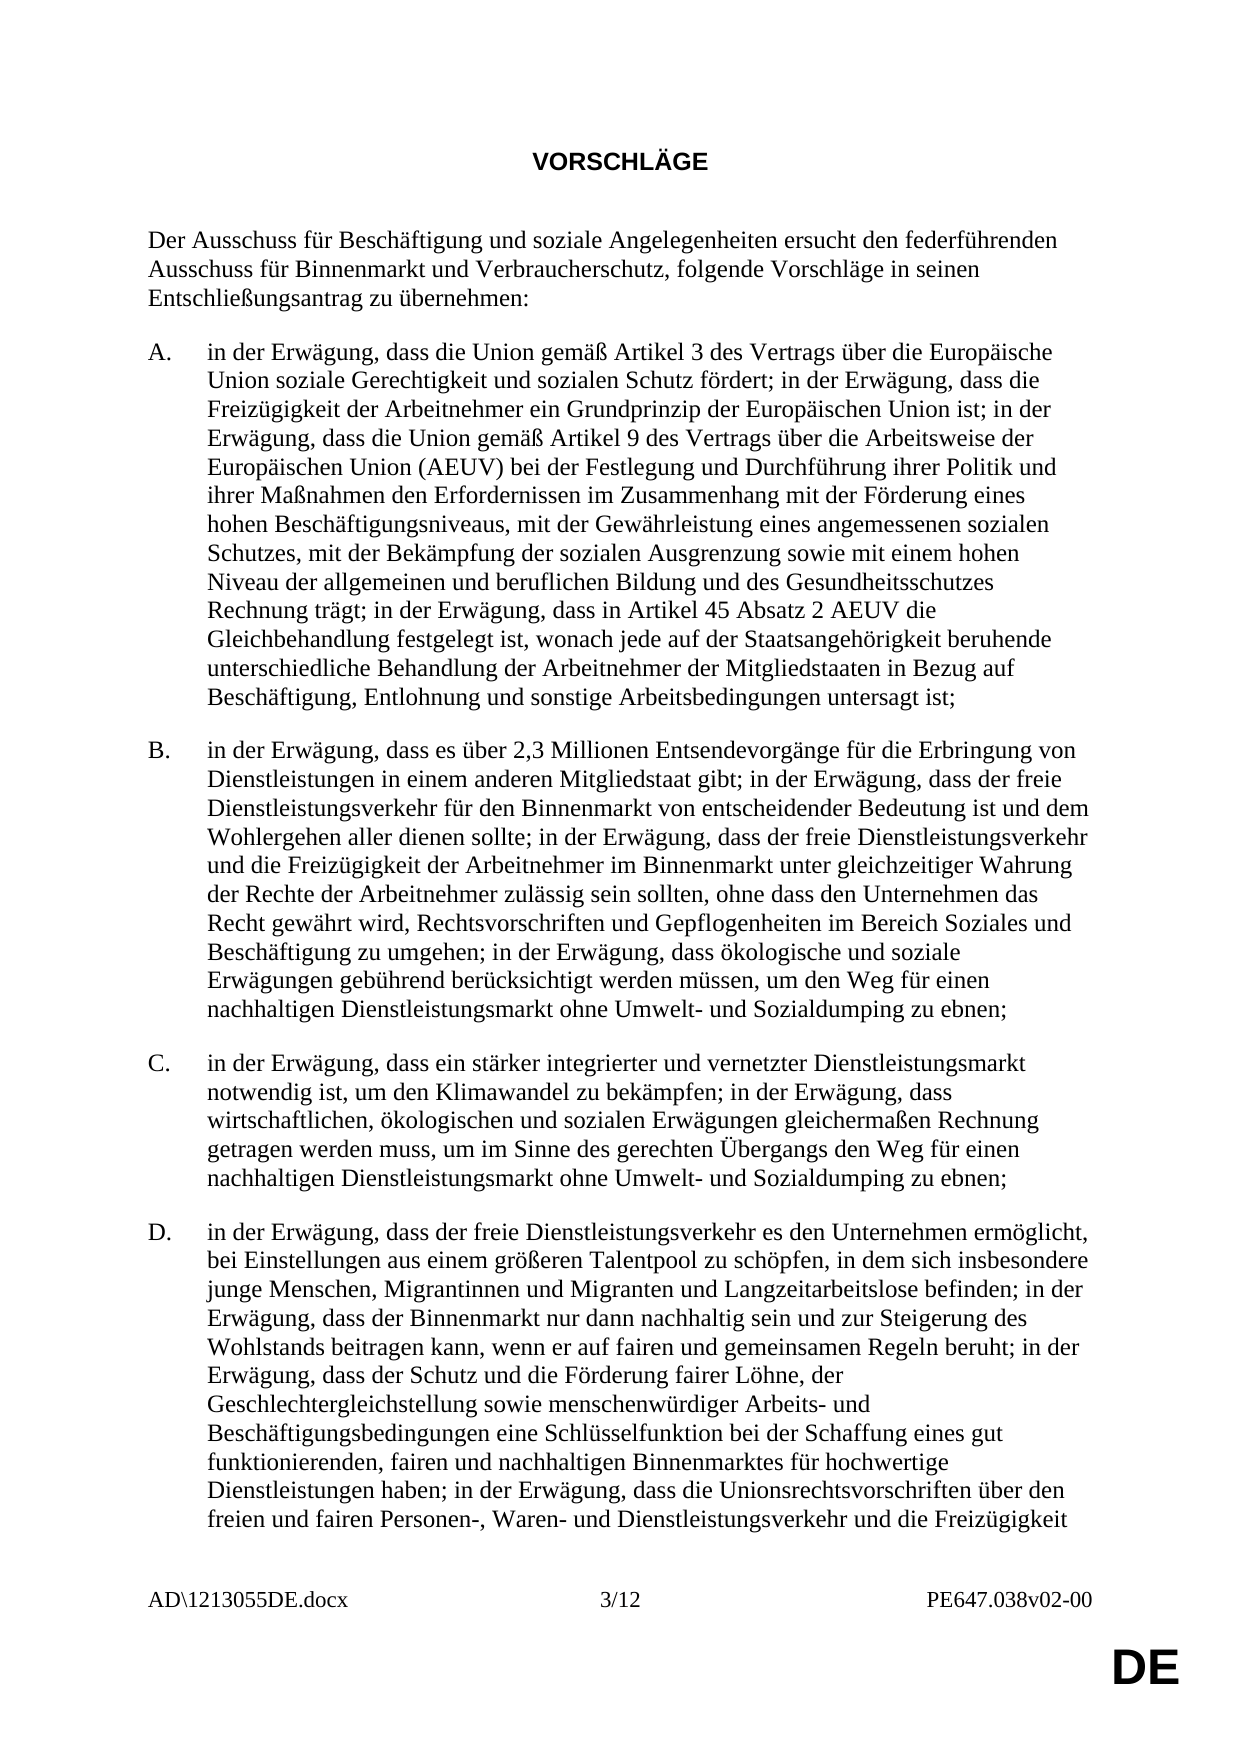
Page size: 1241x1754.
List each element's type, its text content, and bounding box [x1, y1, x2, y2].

text A. in der Erwägung, dass die Union gemäß Artikel 3 des Vertrags über die Europäische Union soziale Gerechtigkeit und sozialen Schutz fördert; in der Erwägung, dass die Freizügigkeit der Arbeitnehmer ein Grundprinzip der Europäischen Union ist; in der Erwägung, dass die Union gemäß Artikel 9 des Vertrags über die Arbeitsweise der Europäischen Union (AEUV) bei der Festlegung und Durchführung ihrer Politik und ihrer Maßnahmen den Erfordernissen im Zusammenhang mit der Förderung eines hohen Beschäftigungsniveaus, mit der Gewährleistung eines angemessenen sozialen Schutzes, mit der Bekämpfung der sozialen Ausgrenzung sowie mit einem hohen Niveau der allgemeinen und beruflichen Bildung und des Gesundheitsschutzes Rechnung trägt; in der Erwägung, dass in Artikel 45 Absatz 2 AEUV die Gleichbehandlung festgelegt ist, wonach jede auf der Staatsangehörigkeit beruhende unterschiedliche Behandlung der Arbeitnehmer der Mitgliedstaaten in Bezug auf Beschäftigung, Entlohnung und sonstige Arbeitsbedingungen untersagt ist; [148, 337, 1092, 711]
subtitle VORSCHLÄGE [148, 147, 1092, 176]
text B. in der Erwägung, dass es über 2,3 Millionen Entsendevorgänge für die Erbringung von Dienstleistungen in einem anderen Mitgliedstaat gibt; in der Erwägung, dass der freie Dienstleistungsverkehr für den Binnenmarkt von entscheidender Bedeutung ist und dem Wohlergehen aller dienen sollte; in der Erwägung, dass der freie Dienstleistungsverkehr und die Freizügigkeit der Arbeitnehmer im Binnenmarkt unter gleichzeitiger Wahrung der Rechte der Arbeitnehmer zulässig sein sollten, ohne dass den Unternehmen das Recht gewährt wird, Rechtsvorschriften und Gepflogenheiten im Bereich Soziales und Beschäftigung zu umgehen; in der Erwägung, dass ökologische und soziale Erwägungen gebührend berücksichtigt werden müssen, um den Weg für einen nachhaltigen Dienstleistungsmarkt ohne Umwelt- und Sozialdumping zu ebnen; [148, 736, 1092, 1023]
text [148, 1217, 1092, 1533]
text Der Ausschuss für Beschäftigung und soziale Angelegenheiten ersucht den federführenden Ausschuss für Binnenmarkt und Verbraucherschutz, folgende Vorschläge in seinen Entschließungsantrag zu übernehmen: [148, 226, 1092, 312]
text C. in der Erwägung, dass ein stärker integrierter und vernetzter Dienstleistungsmarkt notwendig ist, um den Klimawandel zu bekämpfen; in der Erwägung, dass wirtschaftlichen, ökologischen und sozialen Erwägungen gleichermaßen Rechnung getragen werden muss, um im Sinne des gerechten Übergangs den Weg für einen nachhaltigen Dienstleistungsmarkt ohne Umwelt- und Sozialdumping zu ebnen; [148, 1048, 1092, 1192]
